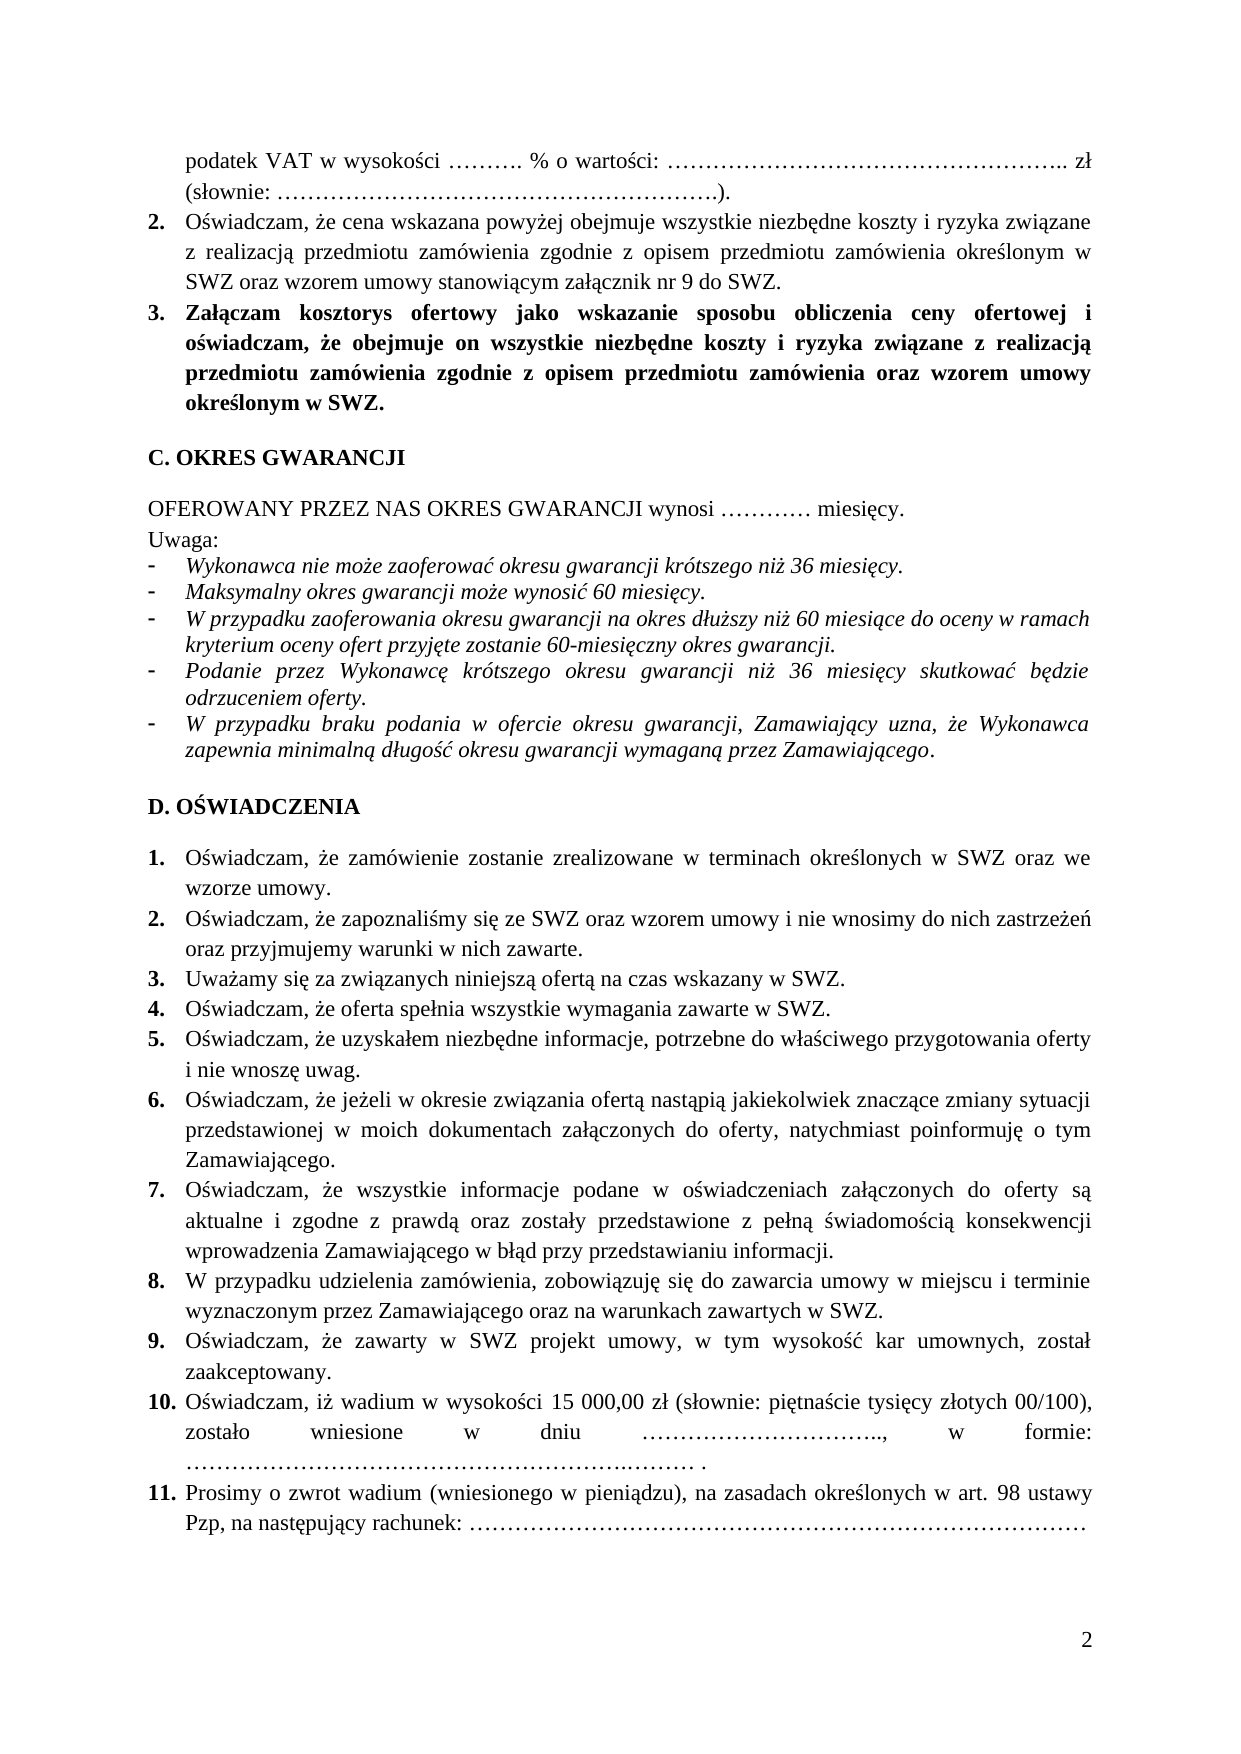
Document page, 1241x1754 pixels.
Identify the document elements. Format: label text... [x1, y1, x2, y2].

text OFEROWANY PRZEZ NAS OKRES GWARANCJI wynosi ………… miesięcy. [148, 496, 1093, 522]
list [148, 148, 1093, 204]
list Oświadczam, że wszystkie informacje podane w oświadczeniach załączonych do oferty są aktualne i zgodne z prawdą oraz zostały przedstawione z pełną świadomością konsekwencji wprowadzenia Zamawiającego w błąd przy przedstawianiu informacji. [148, 1176, 1093, 1263]
text C. OKRES GWARANCJI [148, 444, 1093, 471]
list Załączam kosztorys ofertowy jako wskazanie sposobu obliczenia ceny ofertowej i oświadczam, że obejmuje on wszystkie niezbędne koszty i ryzyka związane z realizacją przedmiotu zamówienia zgodnie z opisem przedmiotu zamówienia oraz wzorem umowy określonym w SWZ. [148, 299, 1093, 416]
list Oświadczam, że uzyskałem niezbędne informacje, potrzebne do właściwego przygotowania oferty i nie wnoszę uwag. [148, 1025, 1093, 1082]
list W przypadku braku podania w ofercie okresu gwarancji, Zamawiający uzna, że Wykonawca zapewnia minimalną długość okresu gwarancji wymaganą przez Zamawiającego. [148, 710, 1093, 763]
list Oświadczam, że jeżeli w okresie związania ofertą nastąpią jakiekolwiek znaczące zmiany sytuacji przedstawionej w moich dokumentach załączonych do oferty, natychmiast poinformuję o tym Zamawiającego. [148, 1086, 1093, 1173]
list Oświadczam, że oferta spełnia wszystkie wymagania zawarte w SWZ. [148, 995, 1093, 1022]
list Oświadczam, że cena wskazana powyżej obejmuje wszystkie niezbędne koszty i ryzyka związane z realizacją przedmiotu zamówienia zgodnie z opisem przedmiotu zamówienia określonym w SWZ oraz wzorem umowy stanowiącym załącznik nr 9 do SWZ. [148, 208, 1093, 295]
list Oświadczam, że zamówienie zostanie zrealizowane w terminach określonych w SWZ oraz we wzorze umowy. [148, 844, 1093, 901]
list Oświadczam, iż wadium w wysokości 15 000,00 zł (słownie: piętnaście tysięcy złotych 00/100), zostało wniesione w dniu ………………………….., w formie: ………………………………………………….……… . [148, 1388, 1093, 1475]
text Uwaga: [148, 526, 1093, 552]
list Uważamy się za związanych niniejszą ofertą na czas wskazany w SWZ. [148, 965, 1093, 991]
list Prosimy o zwrot wadium (wniesionego w pieniądzu), na zasadach określonych w art. 98 ustawy Pzp, na następujący rachunek: ……………………………………………………………………… [148, 1478, 1093, 1535]
list Maksymalny okres gwarancji może wynosić 60 miesięcy. [148, 578, 1093, 605]
list W przypadku udzielenia zamówienia, zobowiązuję się do zawarcia umowy w miejscu i terminie wyznaczonym przez Zamawiającego oraz na warunkach zawartych w SWZ. [148, 1267, 1093, 1324]
list Podanie przez Wykonawcę krótszego okresu gwarancji niż 36 miesięcy skutkować będzie odrzuceniem oferty. [148, 657, 1093, 710]
text D. OŚWIADCZENIA [148, 793, 1093, 819]
list Oświadczam, że zapoznaliśmy się ze SWZ oraz wzorem umowy i nie wnosimy do nich zastrzeżeń oraz przyjmujemy warunki w nich zawarte. [148, 904, 1093, 961]
list W przypadku zaoferowania okresu gwarancji na okres dłuższy niż 60 miesiące do oceny w ramach kryterium oceny ofert przyjęte zostanie 60-miesięczny okres gwarancji. [148, 605, 1093, 657]
list Oświadczam, że zawarty w SWZ projekt umowy, w tym wysokość kar umownych, został zaakceptowany. [148, 1327, 1093, 1384]
list Wykonawca nie może zaoferować okresu gwarancji krótszego niż 36 miesięcy. [148, 552, 1093, 578]
